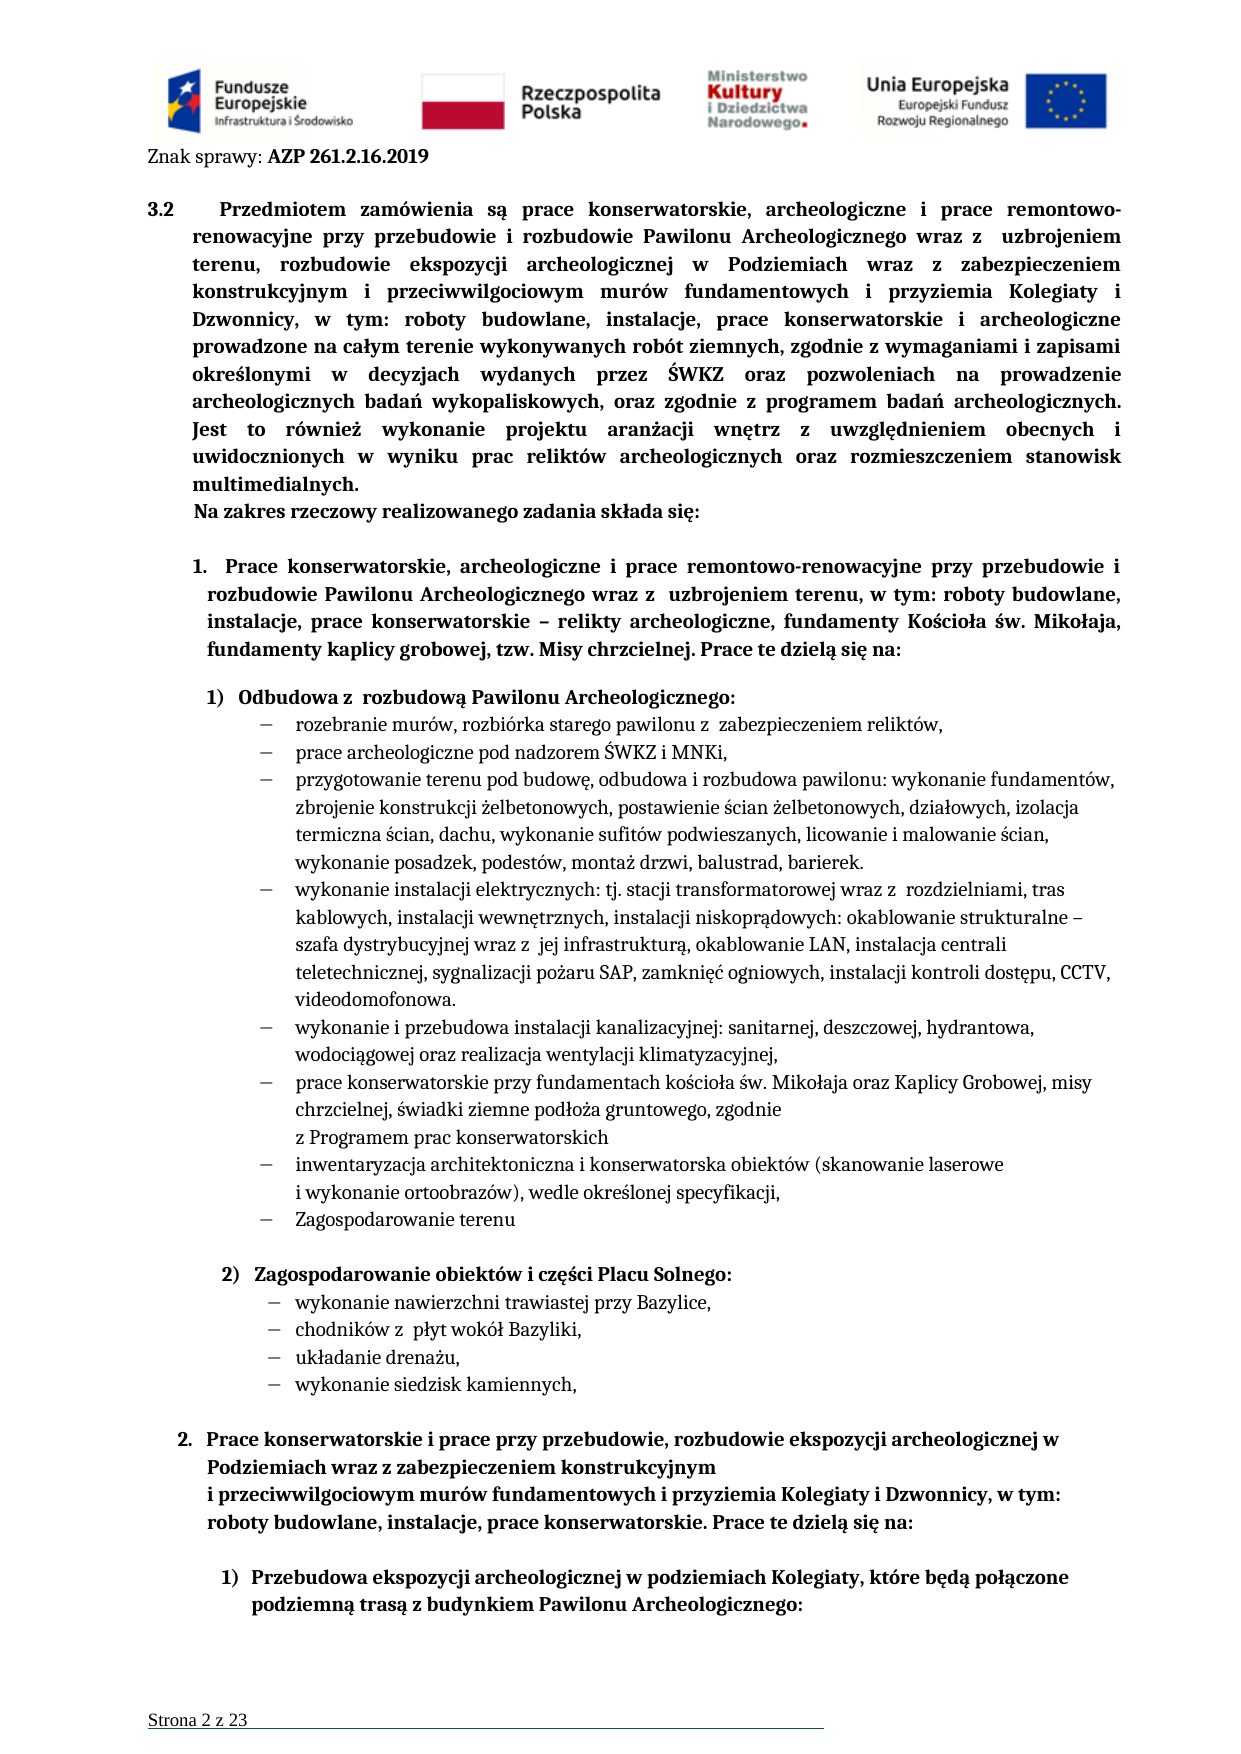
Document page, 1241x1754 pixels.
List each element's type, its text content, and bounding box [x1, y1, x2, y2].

list układanie drenażu, [266, 1346, 1122, 1369]
list prace konserwatorskie przy fundamentach kościoła św. Mikołaja oraz Kaplicy Grobowej, misy chrzcielnej, świadki ziemne podłoża gruntowego, zgodnie z Programem prac konserwatorskich [258, 1071, 1122, 1149]
list wykonanie nawierzchni trawiastej przy Bazylice, [266, 1291, 1122, 1314]
list Przebudowa ekspozycji archeologicznej w podziemiach Kolegiaty, które będą połączone podziemną trasą z budynkiem Pawilonu Archeologicznego: [222, 1566, 1122, 1617]
list 1. Prace konserwatorskie, archeologiczne i prace remontowo-renowacyjne przy przebudowie i rozbudowie Pawilonu Archeologicznego wraz z uzbrojeniem terenu, w tym: roboty budowlane, instalacje, prace konserwatorskie – relikty archeologiczne, fundamenty Kościoła św. Mikołaja, fundamenty kaplicy grobowej, tzw. Misy chrzcielnej. Prace te dzielą się na: [148, 555, 1122, 661]
list Zagospodarowanie terenu [258, 1208, 1122, 1232]
list wykonanie siedzisk kamiennych, [266, 1373, 1122, 1397]
text 3.2 Przedmiotem zamówienia są prace konserwatorskie, archeologiczne i prace remontowo-renowacyjne przy przebudowie i rozbudowie Pawilonu Archeologicznego wraz z uzbrojeniem terenu, rozbudowie ekspozycji archeologicznej w Podziemiach wraz z zabezpieczeniem konstrukcyjnym i przeciwwilgociowym murów fundamentowych i przyziemia Kolegiaty i Dzwonnicy, w tym: roboty budowlane, instalacje, prace konserwatorskie i archeologiczne prowadzone na całym terenie wykonywanych robót ziemnych, zgodnie z wymaganiami i zapisami określonymi w decyzjach wydanych przez ŚWKZ oraz pozwoleniach na prowadzenie archeologicznych badań wykopaliskowych, oraz zgodnie z programem badań archeologicznych. Jest to również wykonanie projektu aranżacji wnętrz z uwzględnieniem obecnych i uwidocznionych w wyniku prac reliktów archeologicznych oraz rozmieszczeniem stanowisk multimedialnych. [148, 197, 1122, 496]
list wykonanie instalacji elektrycznych: tj. stacji transformatorowej wraz z rozdzielniami, tras kablowych, instalacji wewnętrznych, instalacji niskoprądowych: okablowanie strukturalne – szafa dystrybucyjnej wraz z jej infrastrukturą, okablowanie LAN, instalacja centrali teletechnicznej, sygnalizacji pożaru SAP, zamknięć ogniowych, instalacji kontroli dostępu, CCTV, videodomofonowa. [258, 878, 1122, 1012]
list prace archeologiczne pod nadzorem ŚWKZ i MNKi, [258, 741, 1122, 764]
list chodników z płyt wokół Bazyliki, [266, 1318, 1122, 1342]
list rozebranie murów, rozbiórka starego pawilonu z zabezpieczeniem reliktów, [258, 713, 1122, 737]
text 2) Zagospodarowanie obiektów i części Placu Solnego: [222, 1263, 1122, 1287]
picture [147, 59, 1123, 145]
list przygotowanie terenu pod budowę, odbudowa i rozbudowa pawilonu: wykonanie fundamentów, zbrojenie konstrukcji żelbetonowych, postawienie ścian żelbetonowych, działowych, izolacja termiczna ścian, dachu, wykonanie sufitów podwieszanych, licowanie i malowanie ścian, wykonanie posadzek, podestów, montaż drzwi, balustrad, barierek. [258, 768, 1122, 874]
text 1) Odbudowa z rozbudową Pawilonu Archeologicznego: [207, 686, 1122, 709]
title Na zakres rzeczowy realizowanego zadania składa się: [148, 500, 1122, 524]
text 2. Prace konserwatorskie i prace przy przebudowie, rozbudowie ekspozycji archeologicznej w Podziemiach wraz z zabezpieczeniem konstrukcyjnym i przeciwwilgociowym murów fundamentowych i przyziemia Kolegiaty i Dzwonnicy, w tym: roboty budowlane, instalacje, prace konserwatorskie. Prace te dzielą się na: [177, 1428, 1122, 1534]
list wykonanie i przebudowa instalacji kanalizacyjnej: sanitarnej, deszczowej, hydrantowa, wodociągowej oraz realizacja wentylacji klimatyzacyjnej, [258, 1016, 1122, 1067]
list inwentaryzacja architektoniczna i konserwatorska obiektów (skanowanie laserowe i wykonanie ortoobrazów), wedle określonej specyfikacji, [258, 1153, 1122, 1204]
